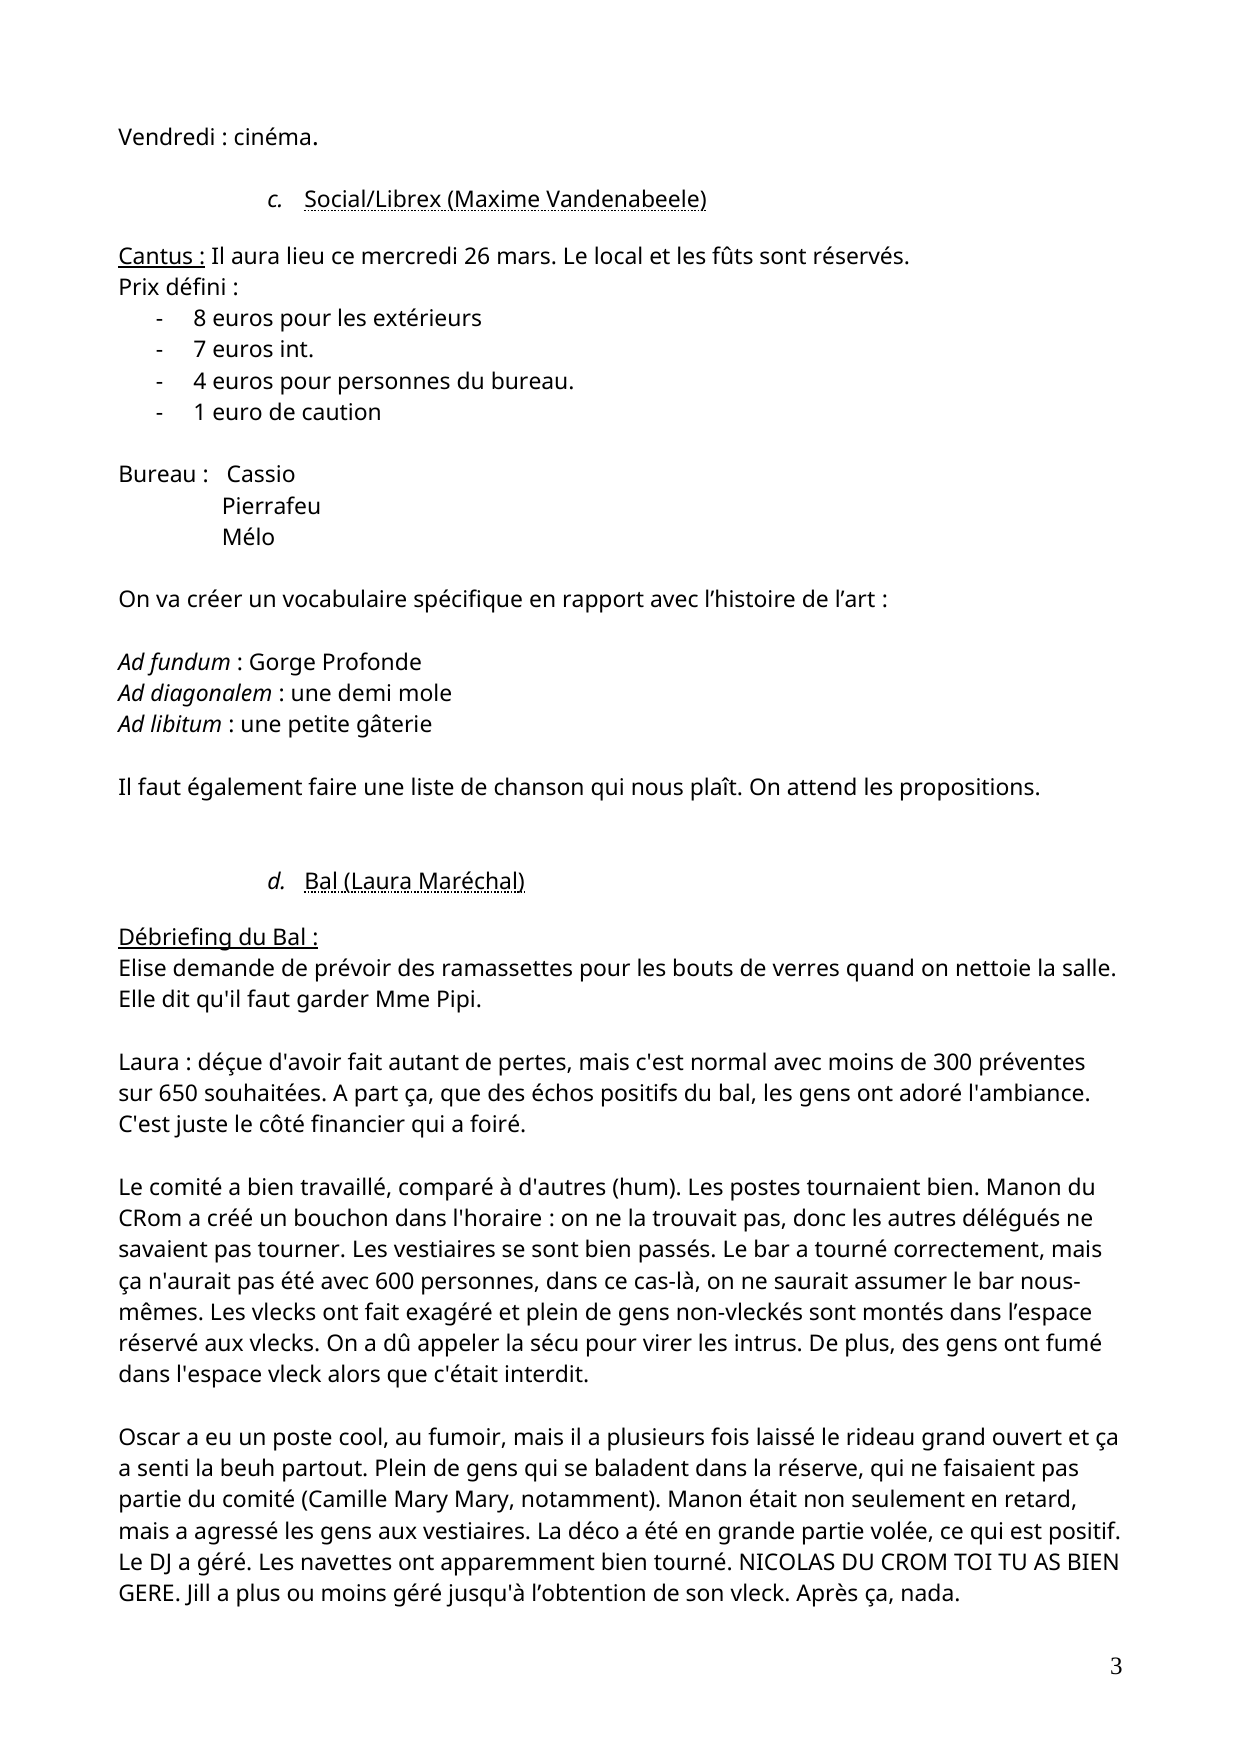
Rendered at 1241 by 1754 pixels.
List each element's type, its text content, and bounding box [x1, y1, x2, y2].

text Laura : déçue d'avoir fait autant de pertes, mais c'est normal avec moins de 300 préventes sur 650 souhaitées. A part ça, que des échos positifs du bal, les gens ont adoré l'ambiance. C'est juste le côté financier qui a foiré. [118, 1046, 1122, 1140]
text Elise demande de prévoir des ramassettes pour les bouts de verres quand on nettoie la salle. Elle dit qu'il faut garder Mme Pipi. [118, 952, 1122, 1015]
text Ad libitum : une petite gâterie [118, 708, 1122, 740]
list 7 euros int. [156, 333, 1122, 365]
text Il faut également faire une liste de chanson qui nous plaît. On attend les propositions. [118, 771, 1122, 802]
list 4 euros pour personnes du bureau. [156, 365, 1122, 396]
text Ad fundum : Gorge Profonde [118, 646, 1122, 677]
text On va créer un vocabulaire spécifique en rapport avec l’histoire de l’art : [118, 583, 1122, 615]
text Mélo [222, 521, 1122, 552]
text Cantus : Il aura lieu ce mercredi 26 mars. Le local et les fûts sont réservés. [118, 240, 1122, 271]
text Le comité a bien travaillé, comparé à d'autres (hum). Les postes tournaient bien. Manon du CRom a créé un bouchon dans l'horaire : on ne la trouvait pas, donc les autres délégués ne savaient pas tourner. Les vestiaires se sont bien passés. Le bar a tourné correctement, mais ça n'aurait pas été avec 600 personnes, dans ce cas-là, on ne saurait assumer le bar nous-mêmes. Les vlecks ont fait exagéré et plein de gens non-vleckés sont montés dans l’espace réservé aux vlecks. On a dû appeler la sécu pour virer les intrus. De plus, des gens ont fumé dans l'espace vleck alors que c'était interdit. [118, 1171, 1122, 1390]
text Pierrafeu [222, 490, 1122, 521]
text Ad diagonalem : une demi mole [118, 677, 1122, 708]
text Prix défini : [118, 271, 1122, 302]
list Bal (Laura Maréchal) [267, 865, 1122, 896]
text Vendredi : cinéma. [118, 118, 1122, 152]
text Oscar a eu un poste cool, au fumoir, mais il a plusieurs fois laissé le rideau grand ouvert et ça a senti la beuh partout. Plein de gens qui se baladent dans la réserve, qui ne faisaient pas partie du comité (Camille Mary Mary, notamment). Manon était non seulement en retard, mais a agressé les gens aux vestiaires. La déco a été en grande partie volée, ce qui est positif. Le DJ a géré. Les navettes ont apparemment bien tourné. NICOLAS DU CROM TOI TU AS BIEN GERE. Jill a plus ou moins géré jusqu'à l’obtention de son vleck. Après ça, nada. [118, 1421, 1122, 1608]
list 8 euros pour les extérieurs [156, 302, 1122, 333]
list 1 euro de caution [156, 396, 1122, 427]
text Bureau : Cassio [118, 458, 1122, 490]
text Débriefing du Bal : [118, 921, 1122, 952]
list Social/Librex (Maxime Vandenabeele) [267, 183, 1122, 215]
